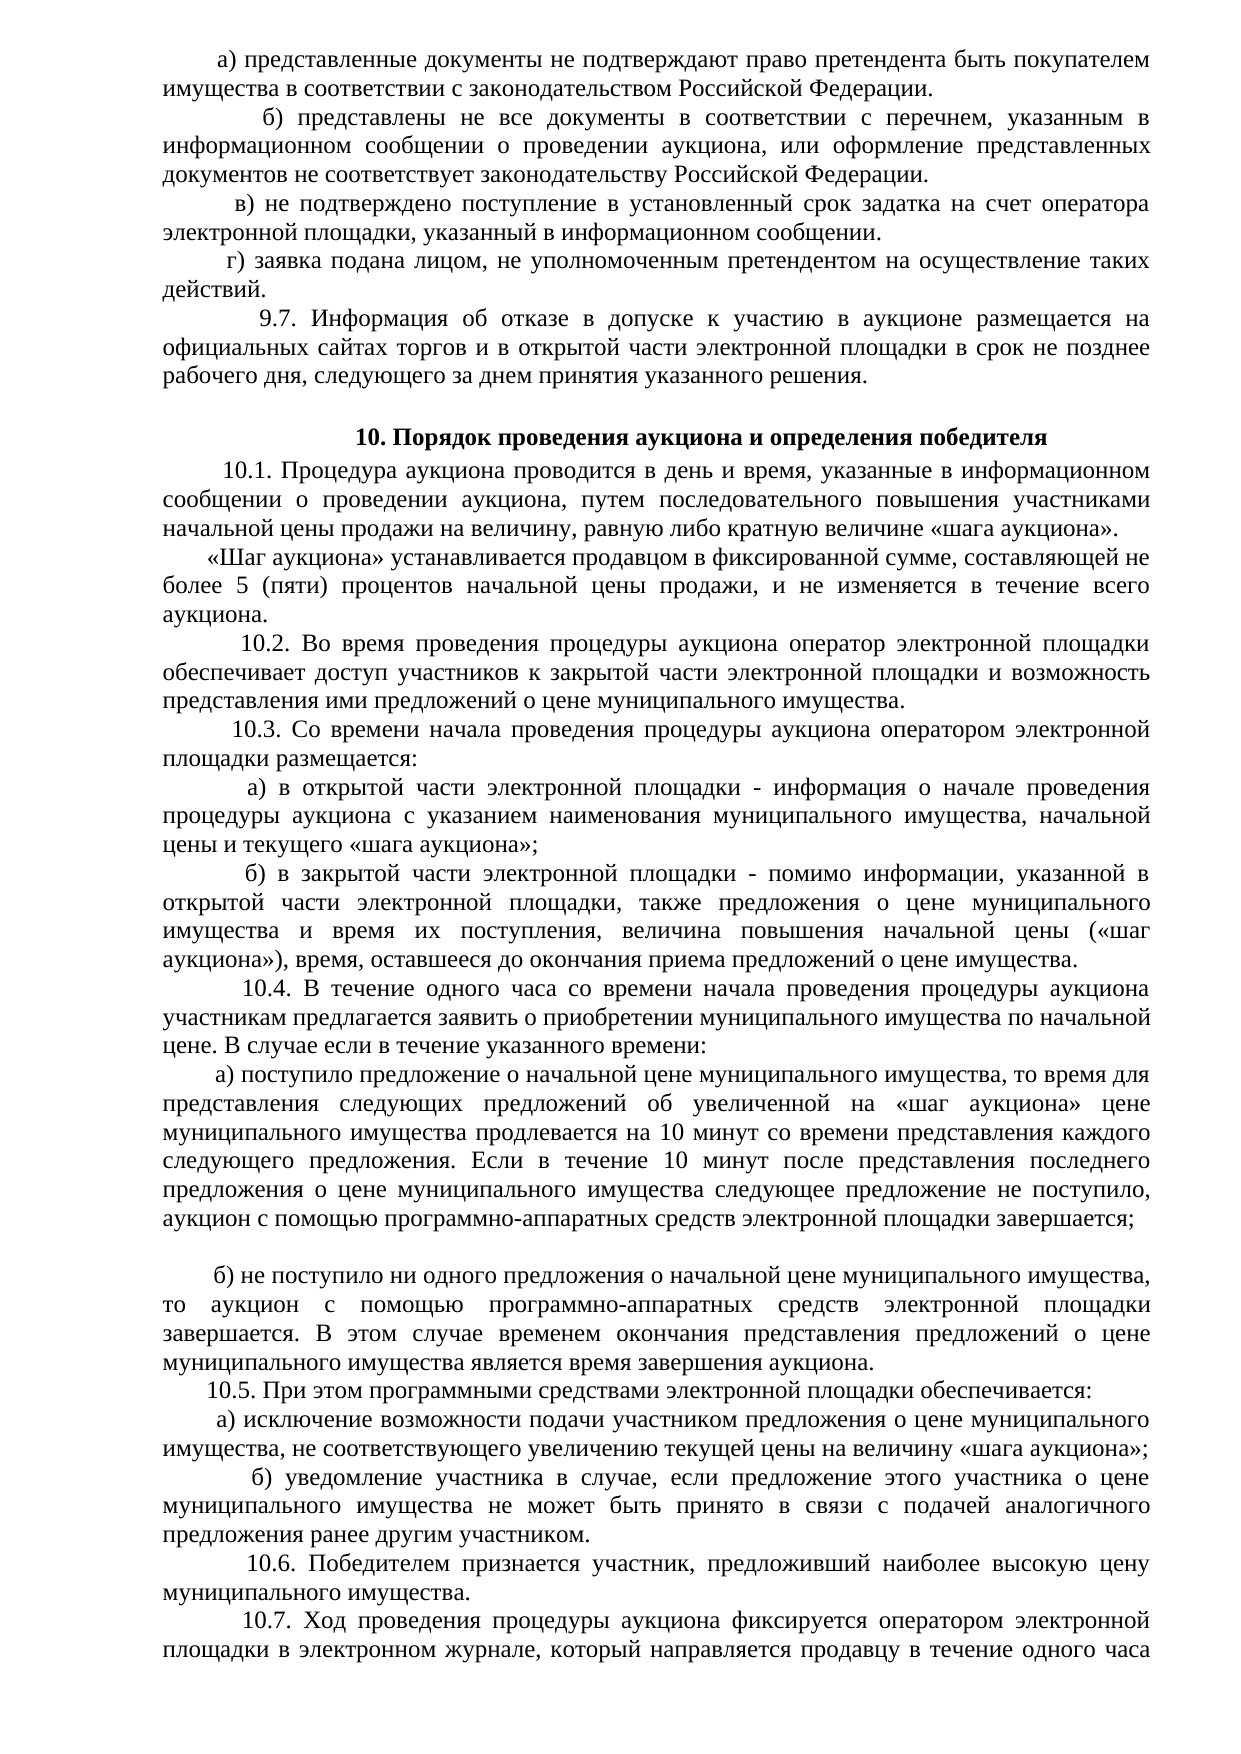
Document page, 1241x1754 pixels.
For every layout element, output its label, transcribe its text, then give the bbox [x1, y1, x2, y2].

text а) исключение возможности подачи участником предложения о цене муниципального имущества, не соответствующего увеличению текущей цены на величину «шага аукциона»; [162, 1404, 1152, 1462]
text 9.7. Информация об отказе в допуске к участию в аукционе размещается на официальных сайтах торгов и в открытой части электронной площадки в срок не позднее рабочего дня, следующего за днем принятия указанного решения. [162, 303, 1152, 389]
text 10.5. При этом программными средствами электронной площадки обеспечивается: [162, 1375, 1152, 1404]
text а) представленные документы не подтверждают право претендента быть покупателем имущества в соответствии с законодательством Российской Федерации. [162, 44, 1152, 102]
text а) в открытой части электронной площадки - информация о начале проведения процедуры аукциона с указанием наименования муниципального имущества, начальной цены и текущего «шага аукциона»; [162, 772, 1152, 858]
text в) не подтверждено поступление в установленный срок задатка на счет оператора электронной площадки, указанный в информационном сообщении. [162, 188, 1152, 246]
text б) уведомление участника в случае, если предложение этого участника о цене муниципального имущества не может быть принято в связи с подачей аналогичного предложения ранее другим участником. [162, 1462, 1152, 1548]
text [162, 1605, 1152, 1663]
text а) поступило предложение о начальной цене муниципального имущества, то время для представления следующих предложений об увеличенной на «шаг аукциона» цене муниципального имущества продлевается на 10 минут со времени представления каждого следующего предложения. Если в течение 10 минут после представления последнего предложения о цене муниципального имущества следующее предложение не поступило, аукцион с помощью программно-аппаратных средств электронной площадки завершается; [162, 1059, 1152, 1232]
text б) не поступило ни одного предложения о начальной цене муниципального имущества, то аукцион с помощью программно-аппаратных средств электронной площадки завершается. В этом случае временем окончания представления предложений о цене муниципального имущества является время завершения аукциона. [162, 1260, 1152, 1375]
text б) в закрытой части электронной площадки - помимо информации, указанной в открытой части электронной площадки, также предложения о цене муниципального имущества и время их поступления, величина повышения начальной цены («шаг аукциона»), время, оставшееся до окончания приема предложений о цене имущества. [162, 858, 1152, 973]
text 10.1. Процедура аукциона проводится в день и время, указанные в информационном сообщении о проведении аукциона, путем последовательного повышения участниками начальной цены продажи на величину, равную либо кратную величине «шага аукциона». [162, 455, 1152, 542]
text 10.4. В течение одного часа со времени начала проведения процедуры аукциона участникам предлагается заявить о приобретении муниципального имущества по начальной цене. В случае если в течение указанного времени: [162, 973, 1152, 1059]
text «Шаг аукциона» устанавливается продавцом в фиксированной сумме, составляющей не более 5 (пяти) процентов начальной цены продажи, и не изменяется в течение всего аукциона. [162, 542, 1152, 628]
text 10.2. Во время проведения процедуры аукциона оператор электронной площадки обеспечивает доступ участников к закрытой части электронной площадки и возможность представления ими предложений о цене муниципального имущества. [162, 628, 1152, 714]
text б) представлены не все документы в соответствии с перечнем, указанным в информационном сообщении о проведении аукциона, или оформление представленных документов не соответствует законодательству Российской Федерации. [162, 102, 1152, 188]
text г) заявка подана лицом, не уполномоченным претендентом на осуществление таких действий. [162, 246, 1152, 303]
text 10.3. Со времени начала проведения процедуры аукциона оператором электронной площадки размещается: [162, 714, 1152, 772]
text 10.6. Победителем признается участник, предложивший наиболее высокую цену муниципального имущества. [162, 1548, 1152, 1605]
text 10. Порядок проведения аукциона и определения победителя [162, 422, 1152, 451]
